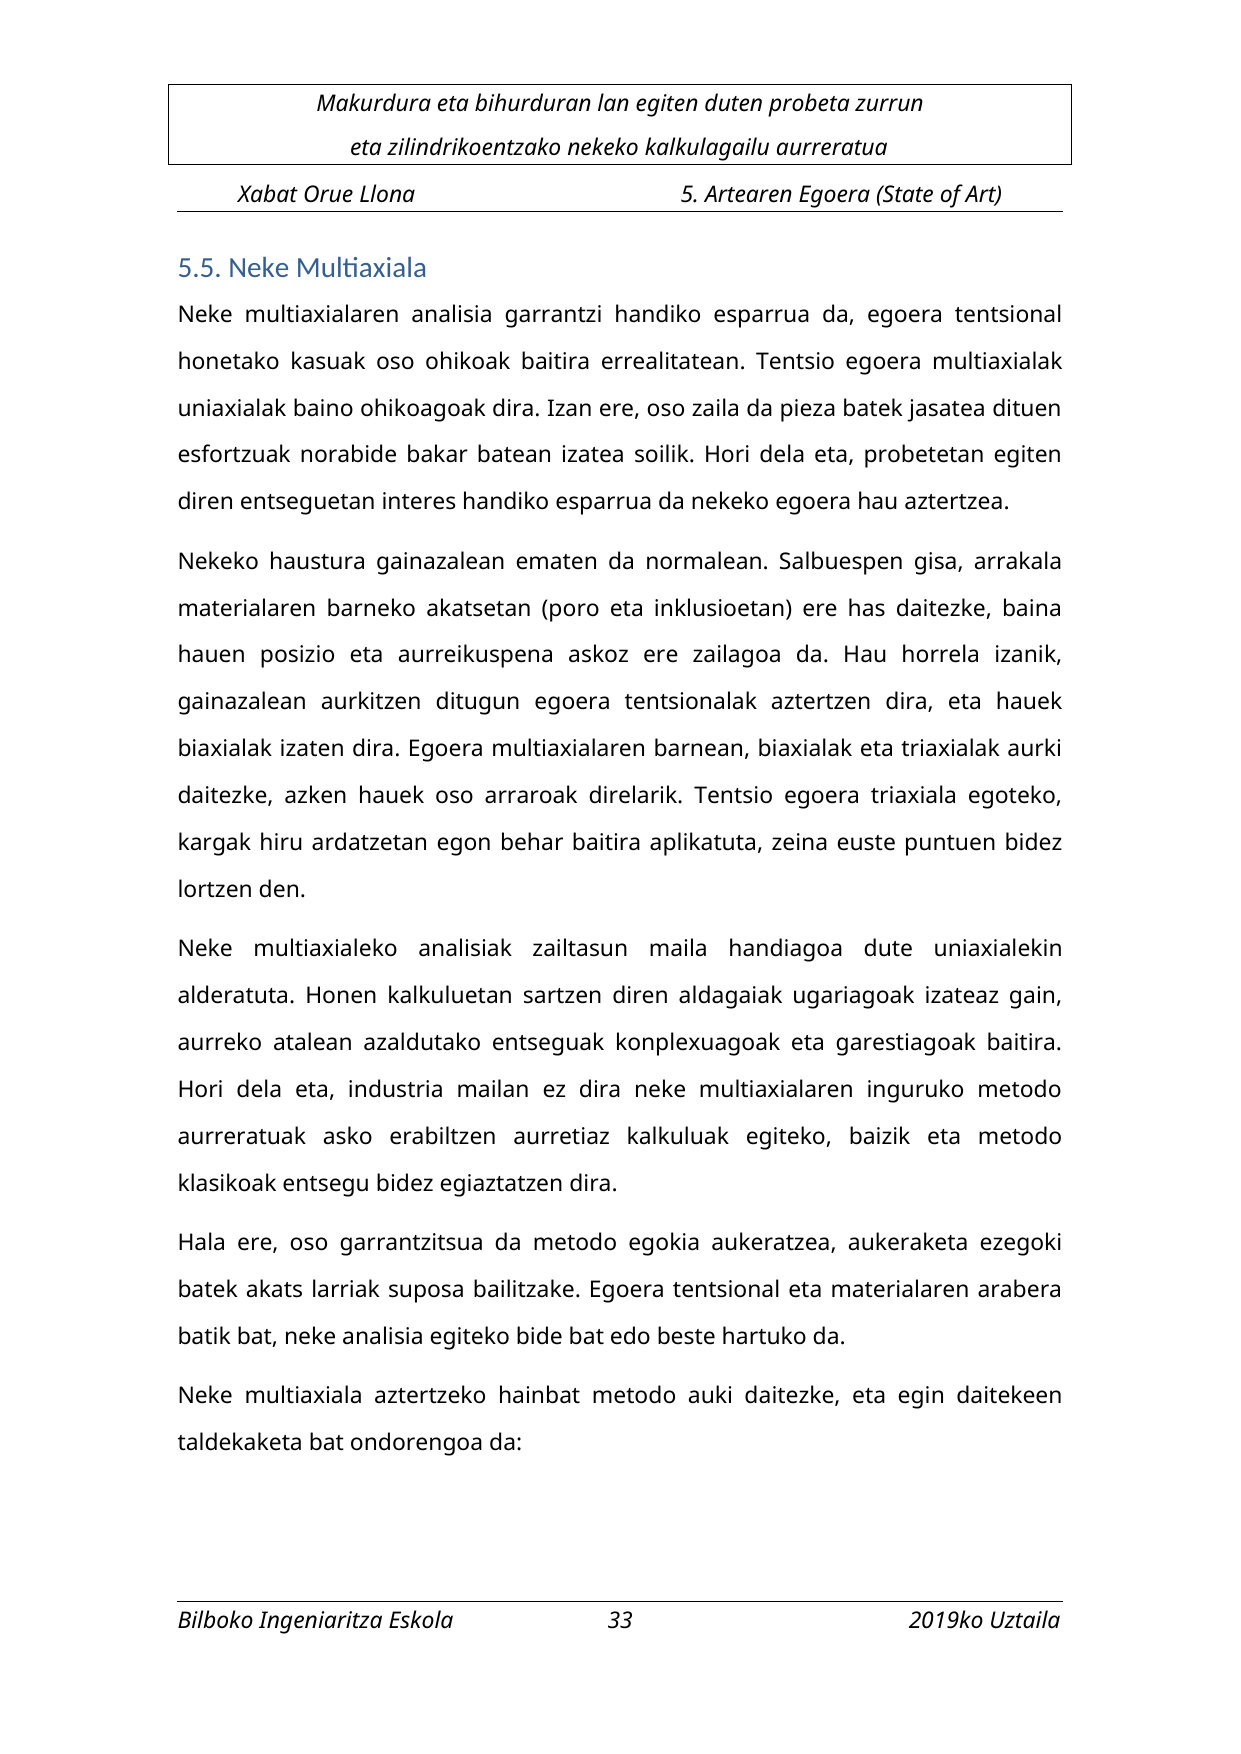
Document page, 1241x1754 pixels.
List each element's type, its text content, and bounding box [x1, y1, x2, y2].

subtitle 5.5. Neke Multiaxiala [177, 249, 1063, 285]
text Neke multiaxialaren analisia garrantzi handiko esparrua da, egoera tentsional honetako kasuak oso ohikoak baitira errealitatean. Tentsio egoera multiaxialak uniaxialak baino ohikoagoak dira. Izan ere, oso zaila da pieza batek jasatea dituen esfortzuak norabide bakar batean izatea soilik. Hori dela eta, probetetan egiten diren entseguetan interes handiko esparrua da nekeko egoera hau aztertzea. [177, 298, 1063, 516]
text Neke multiaxialeko analisiak zailtasun maila handiagoa dute uniaxialekin alderatuta. Honen kalkuluetan sartzen diren aldagaiak ugariagoak izateaz gain, aurreko atalean azaldutako entseguak konplexuagoak eta garestiagoak baitira. Hori dela eta, industria mailan ez dira neke multiaxialaren inguruko metodo aurreratuak asko erabiltzen aurretiaz kalkuluak egiteko, baizik eta metodo klasikoak entsegu bidez egiaztatzen dira. [177, 932, 1063, 1198]
text Hala ere, oso garrantzitsua da metodo egokia aukeratzea, aukeraketa ezegoki batek akats larriak suposa bailitzake. Egoera tentsional eta materialaren arabera batik bat, neke analisia egiteko bide bat edo beste hartuko da. [177, 1226, 1063, 1351]
text Nekeko haustura gainazalean ematen da normalean. Salbuespen gisa, arrakala materialaren barneko akatsetan (poro eta inklusioetan) ere has daitezke, baina hauen posizio eta aurreikuspena askoz ere zailagoa da. Hau horrela izanik, gainazalean aurkitzen ditugun egoera tentsionalak aztertzen dira, eta hauek biaxialak izaten dira. Egoera multiaxialaren barnean, biaxialak eta triaxialak aurki daitezke, azken hauek oso arraroak direlarik. Tentsio egoera triaxiala egoteko, kargak hiru ardatzetan egon behar baitira aplikatuta, zeina euste puntuen bidez lortzen den. [177, 544, 1063, 904]
text Neke multiaxiala aztertzeko hainbat metodo auki daitezke, eta egin daitekeen taldekaketa bat ondorengoa da: [177, 1379, 1063, 1457]
